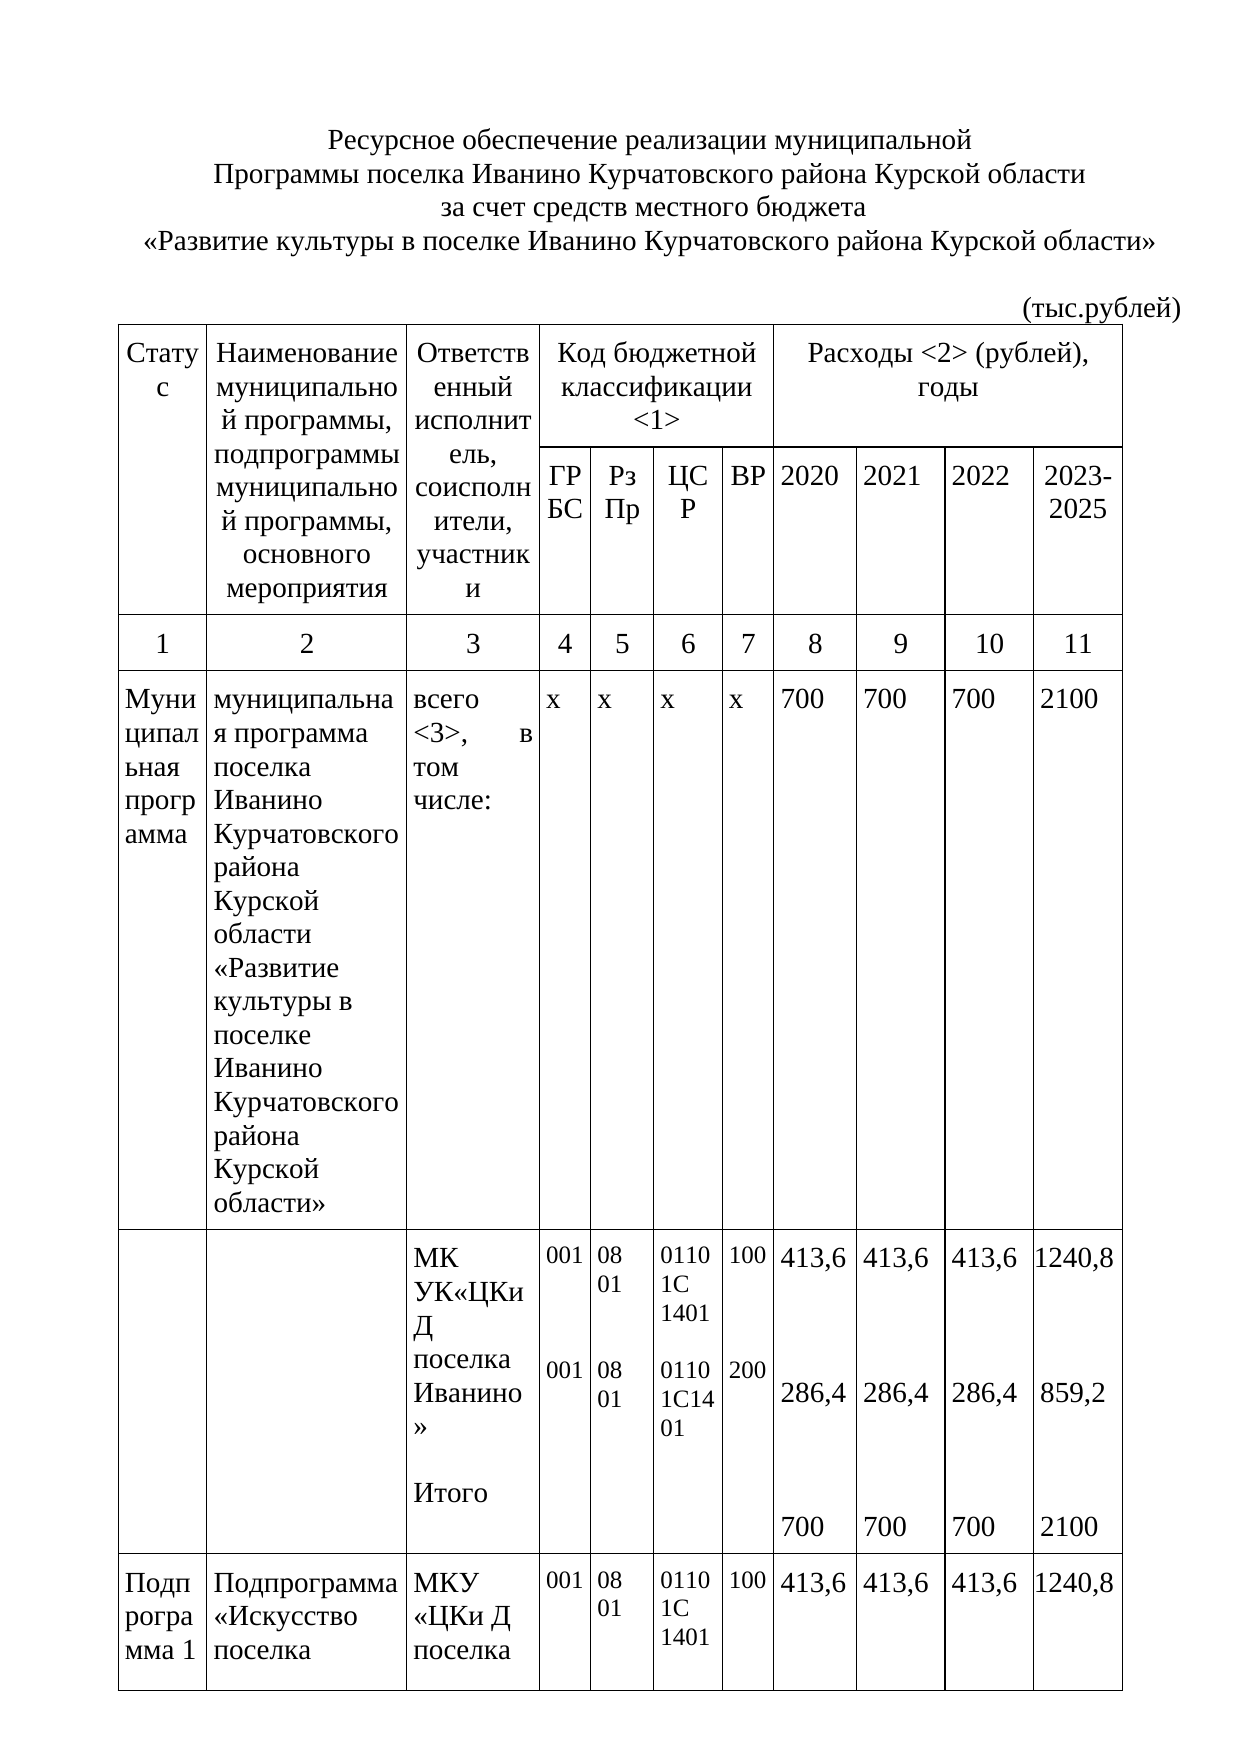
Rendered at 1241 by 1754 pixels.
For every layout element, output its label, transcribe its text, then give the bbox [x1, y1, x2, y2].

table_cell [119, 1230, 206, 1553]
text (тыс.рублей) [118, 290, 1181, 323]
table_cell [407, 1554, 539, 1690]
table_cell 2023-2025 [1034, 448, 1122, 614]
table_cell 7 [723, 615, 773, 670]
table_cell 100 200 [723, 1554, 773, 1690]
table_cell Муниципальная программа [119, 671, 206, 1229]
table_cell 2022 [946, 448, 1033, 614]
table_cell 1240,8 859,2 2100 [1034, 1554, 1122, 1690]
table_cell 5 [591, 615, 653, 670]
table_cell ВР [723, 448, 773, 614]
table_cell 413,6 286,4 700 [946, 1554, 1033, 1690]
table_cell 8 [774, 615, 856, 670]
table_cell МКУК«ЦКи Д поселка Иванино» Итого [407, 1230, 539, 1553]
table_cell 413,6 286,4 700 [857, 1554, 944, 1690]
table_cell 700 [946, 671, 1033, 1229]
table_cell 9 [857, 615, 944, 670]
table_cell 01101С 1401 01101С1401 [654, 1230, 722, 1553]
table_cell всего <3>, в том числе: [407, 671, 539, 1229]
table_cell 2021 [857, 448, 944, 614]
table_cell 413,6 286,4 700 [774, 1230, 856, 1553]
table_cell x [723, 671, 773, 1229]
table_cell ГРБС [540, 448, 590, 614]
table_cell 4 [540, 615, 590, 670]
table_header Ответственный исполнитель, соисполнители, участники [407, 325, 539, 614]
table_cell 700 [857, 671, 944, 1229]
table_cell 08 01 08 01 [591, 1554, 653, 1690]
table_cell 3 [407, 615, 539, 670]
table_cell 1240,8 859,2 2100 [1034, 1230, 1122, 1553]
text за счет средств местного бюджета [118, 189, 1181, 223]
table_header Код бюджетной классификации <1> [540, 325, 773, 446]
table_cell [207, 1554, 406, 1690]
table_cell 1 [119, 615, 206, 670]
table_cell 10 [946, 615, 1033, 670]
table_header Наименование муниципальной программы, подпрограммы муниципальной программы, основного мероприятия [207, 325, 406, 614]
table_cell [654, 1554, 722, 1690]
text «Развитие культуры в поселке Иванино Курчатовского района Курской области» [118, 223, 1181, 256]
table_cell муниципальная программа поселка Иванино Курчатовского района Курской области «Развитие культуры в поселке Иванино Курчатовского района Курской области» [207, 671, 406, 1229]
table_cell ЦСР [654, 448, 722, 614]
table_cell 2100 [1034, 671, 1122, 1229]
table_cell 700 [774, 671, 856, 1229]
table_cell x [654, 671, 722, 1229]
table_cell 001 001 [540, 1230, 590, 1553]
table_cell Подпрограмма 1 [119, 1554, 206, 1690]
table_cell 413,6 286,4 700 [857, 1230, 944, 1553]
table_cell 6 [654, 615, 722, 670]
table_header Расходы <2> (рублей), годы [774, 325, 1122, 446]
table_cell 11 [1034, 615, 1122, 670]
table_cell 08 01 08 01 [591, 1230, 653, 1553]
table_cell 2 [207, 615, 406, 670]
table_cell 2020 [774, 448, 856, 614]
table_cell Рз Пр [591, 448, 653, 614]
table_cell 001 001 [540, 1554, 590, 1690]
text Ресурсное обеспечение реализации муниципальной [118, 122, 1181, 156]
table_cell 413,6 286,4 700 [946, 1230, 1033, 1553]
table_cell 100 200 [723, 1230, 773, 1553]
table_header Статус [119, 325, 206, 614]
text Программы поселка Иванино Курчатовского района Курской области [118, 156, 1181, 189]
table_cell x [591, 671, 653, 1229]
table_cell 413,6 286,4 700 [774, 1554, 856, 1690]
table_cell x [540, 671, 590, 1229]
table_cell [207, 1230, 406, 1553]
